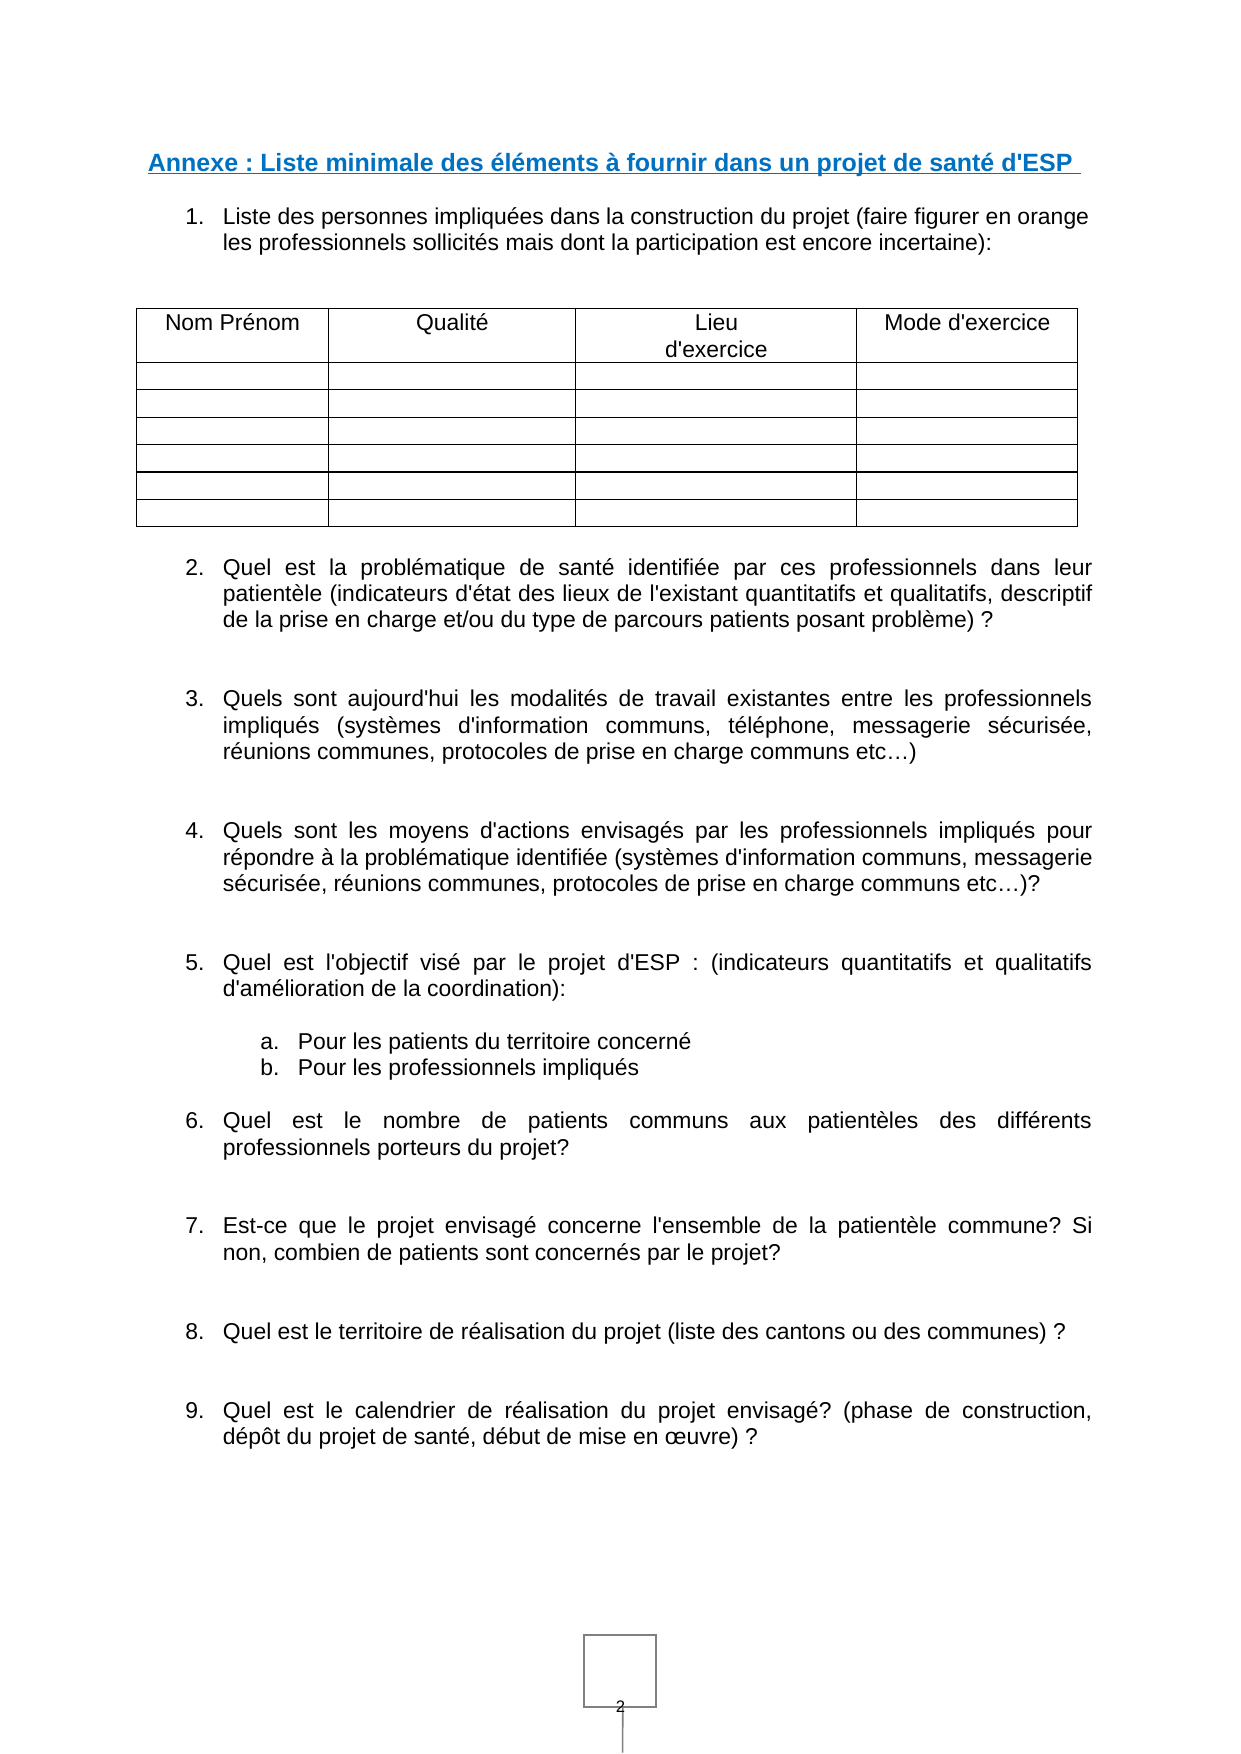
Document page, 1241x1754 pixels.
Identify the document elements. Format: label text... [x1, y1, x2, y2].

list Est-ce que le projet envisagé concerne l'ensemble de la patientèle commune? Si non, combien de patients sont concernés par le projet? [185, 1212, 1093, 1265]
table_cell [576, 445, 856, 471]
table_header Mode d'exercice [857, 309, 1077, 362]
list Pour les patients du territoire concerné [260, 1028, 1093, 1054]
table_cell [857, 445, 1077, 471]
list Quels sont aujourd'hui les modalités de travail existantes entre les professionnels impliqués (systèmes d'information communs, téléphone, messagerie sécurisée, réunions communes, protocoles de prise en charge communs etc…) [185, 685, 1093, 764]
table_cell [329, 473, 575, 499]
table_cell [857, 473, 1077, 499]
table_header Qualité [329, 309, 575, 362]
list Liste des personnes impliquées dans la construction du projet (faire figurer en orange les professionnels sollicités mais dont la participation est encore incertaine): [185, 203, 1093, 255]
table_cell [329, 445, 575, 471]
table_cell [857, 500, 1077, 526]
table_cell [857, 363, 1077, 389]
table_cell [137, 473, 328, 499]
list Quel est le territoire de réalisation du projet (liste des cantons ou des communes) ? [185, 1318, 1093, 1344]
table_cell [137, 500, 328, 526]
text Annexe : Liste minimale des éléments à fournir dans un projet de santé d'ESP [148, 148, 1093, 176]
table_cell [137, 445, 328, 471]
table_cell [329, 363, 575, 389]
table_header Nom Prénom [137, 309, 328, 362]
list Pour les professionnels impliqués [260, 1054, 1093, 1081]
table_cell [857, 418, 1077, 444]
table_cell [576, 390, 856, 417]
list Quel est le calendrier de réalisation du projet envisagé? (phase de construction, dépôt du projet de santé, début de mise en œuvre) ? [185, 1397, 1093, 1450]
table_cell [576, 473, 856, 499]
table_cell [137, 390, 328, 417]
list Quel est l'objectif visé par le projet d'ESP : (indicateurs quantitatifs et qualitatifs d'amélioration de la coordination): [185, 949, 1093, 1002]
table_cell [137, 418, 328, 444]
table_cell [329, 418, 575, 444]
table_cell [137, 363, 328, 389]
table_header Lieu d'exercice [576, 309, 856, 362]
table_cell [329, 500, 575, 526]
table_cell [329, 390, 575, 417]
list Quels sont les moyens d'actions envisagés par les professionnels impliqués pour répondre à la problématique identifiée (systèmes d'information communs, messagerie sécurisée, réunions communes, protocoles de prise en charge communs etc…)? [185, 817, 1093, 896]
list Quel est la problématique de santé identifiée par ces professionnels dans leur patientèle (indicateurs d'état des lieux de l'existant quantitatifs et qualitatifs, descriptif de la prise en charge et/ou du type de parcours patients posant problème) ? [185, 554, 1093, 633]
table_cell [576, 418, 856, 444]
table_cell [576, 500, 856, 526]
list Quel est le nombre de patients communs aux patientèles des différents professionnels porteurs du projet? [185, 1107, 1093, 1160]
table_cell [857, 390, 1077, 417]
table_cell [576, 363, 856, 389]
